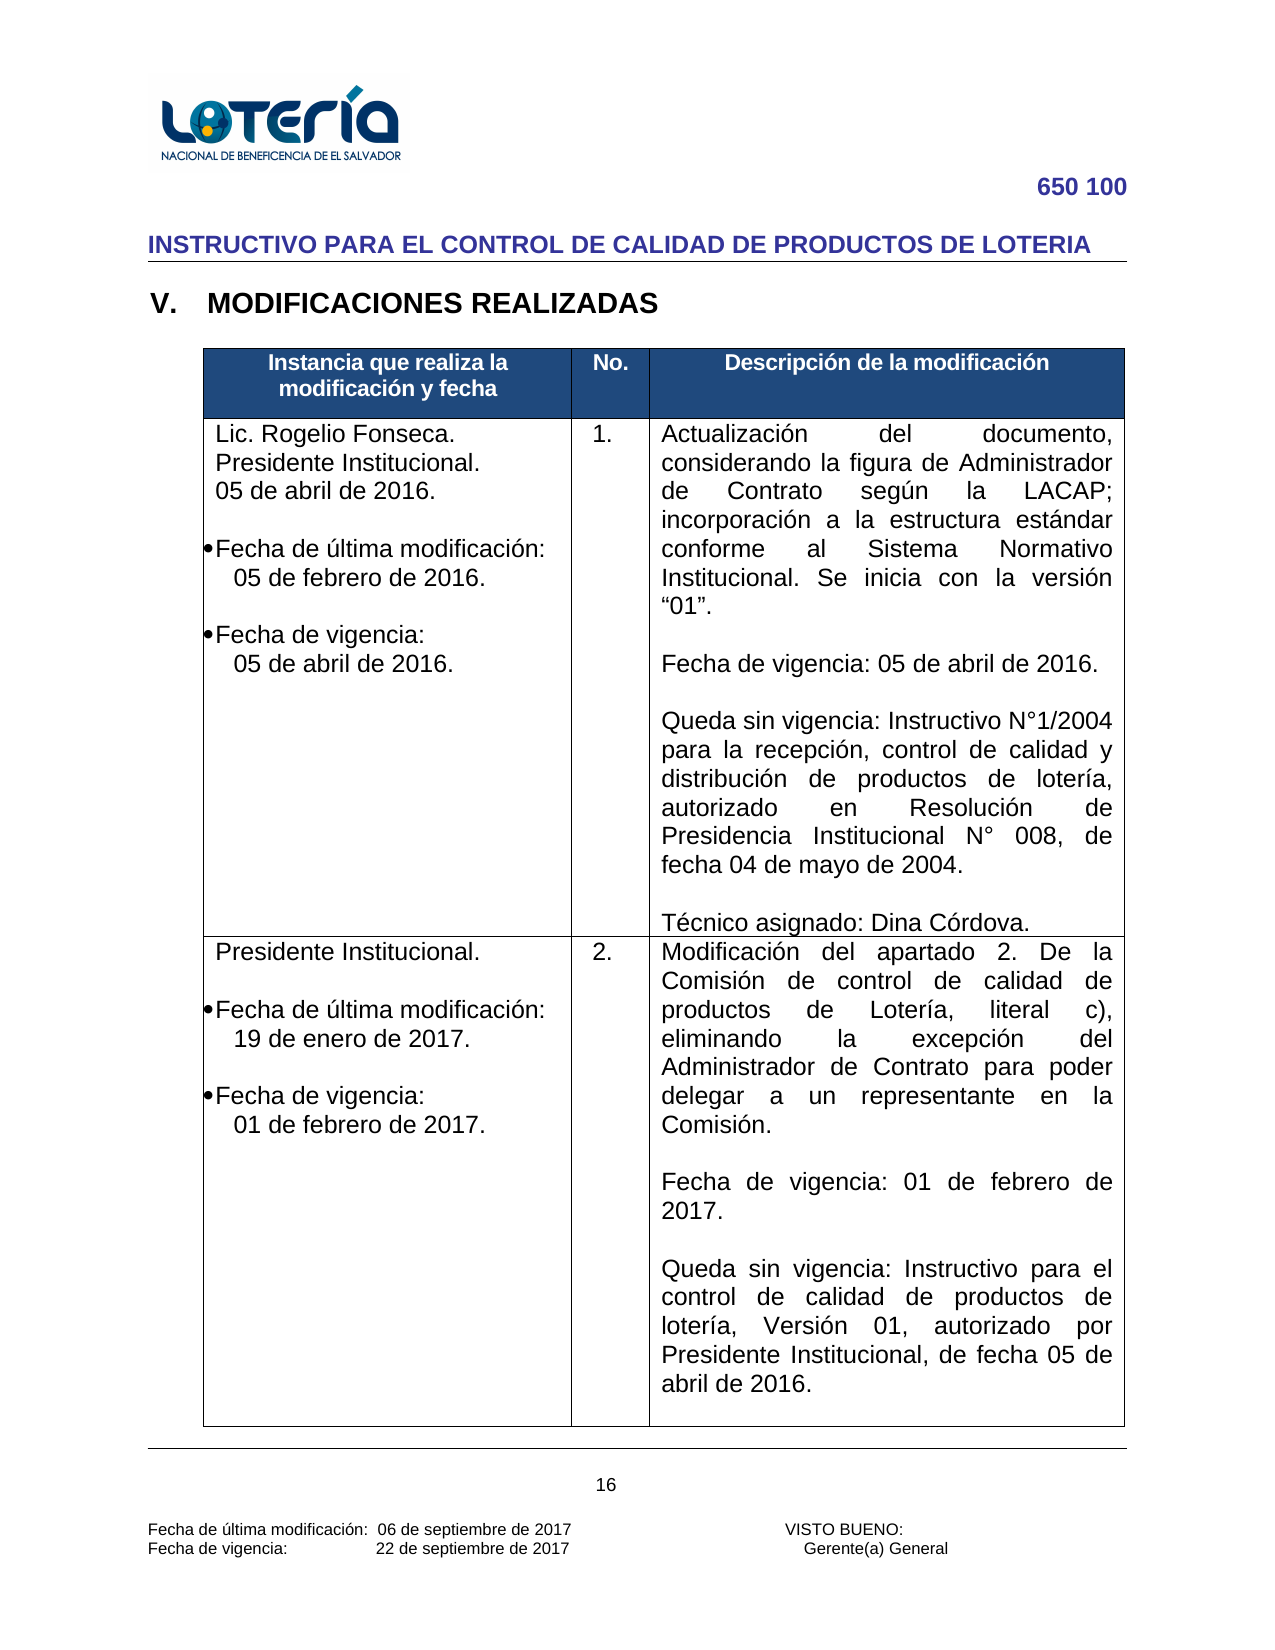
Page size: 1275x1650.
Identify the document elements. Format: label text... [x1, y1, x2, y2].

table_header Descripción de la modificación [650, 349, 1124, 418]
table_cell Presidente Institucional. Fecha de última modificación: 19 de enero de 2017. Fecha de vigencia: 01 de febrero de 2017. [204, 937, 571, 1426]
table_cell Actualización del documento, considerando la figura de Administrador de Contrato según la LACAP; incorporación a la estructura estándar conforme al Sistema Normativo Institucional. Se inicia con la versión “01”. Fecha de vigencia: 05 de abril de 2016. Queda sin vigencia: Instructivo N°1/2004 para la recepción, control de calidad y distribución de productos de lotería, autorizado en Resolución de Presidencia Institucional N° 008, de fecha 04 de mayo de 2004. Técnico asignado: Dina Córdova. [650, 419, 1124, 936]
table_cell Lic. Rogelio Fonseca. Presidente Institucional. 05 de abril de 2016. Fecha de última modificación: 05 de febrero de 2016. Fecha de vigencia: 05 de abril de 2016. [204, 419, 571, 936]
table_cell [572, 937, 649, 1426]
table_header No. [572, 349, 649, 418]
picture [147, 73, 411, 173]
table_header Instancia que realiza la modificación y fecha [204, 349, 571, 418]
subtitle MODIFICACIONES REALIZADAS [177, 286, 1127, 319]
table_cell [572, 419, 649, 936]
